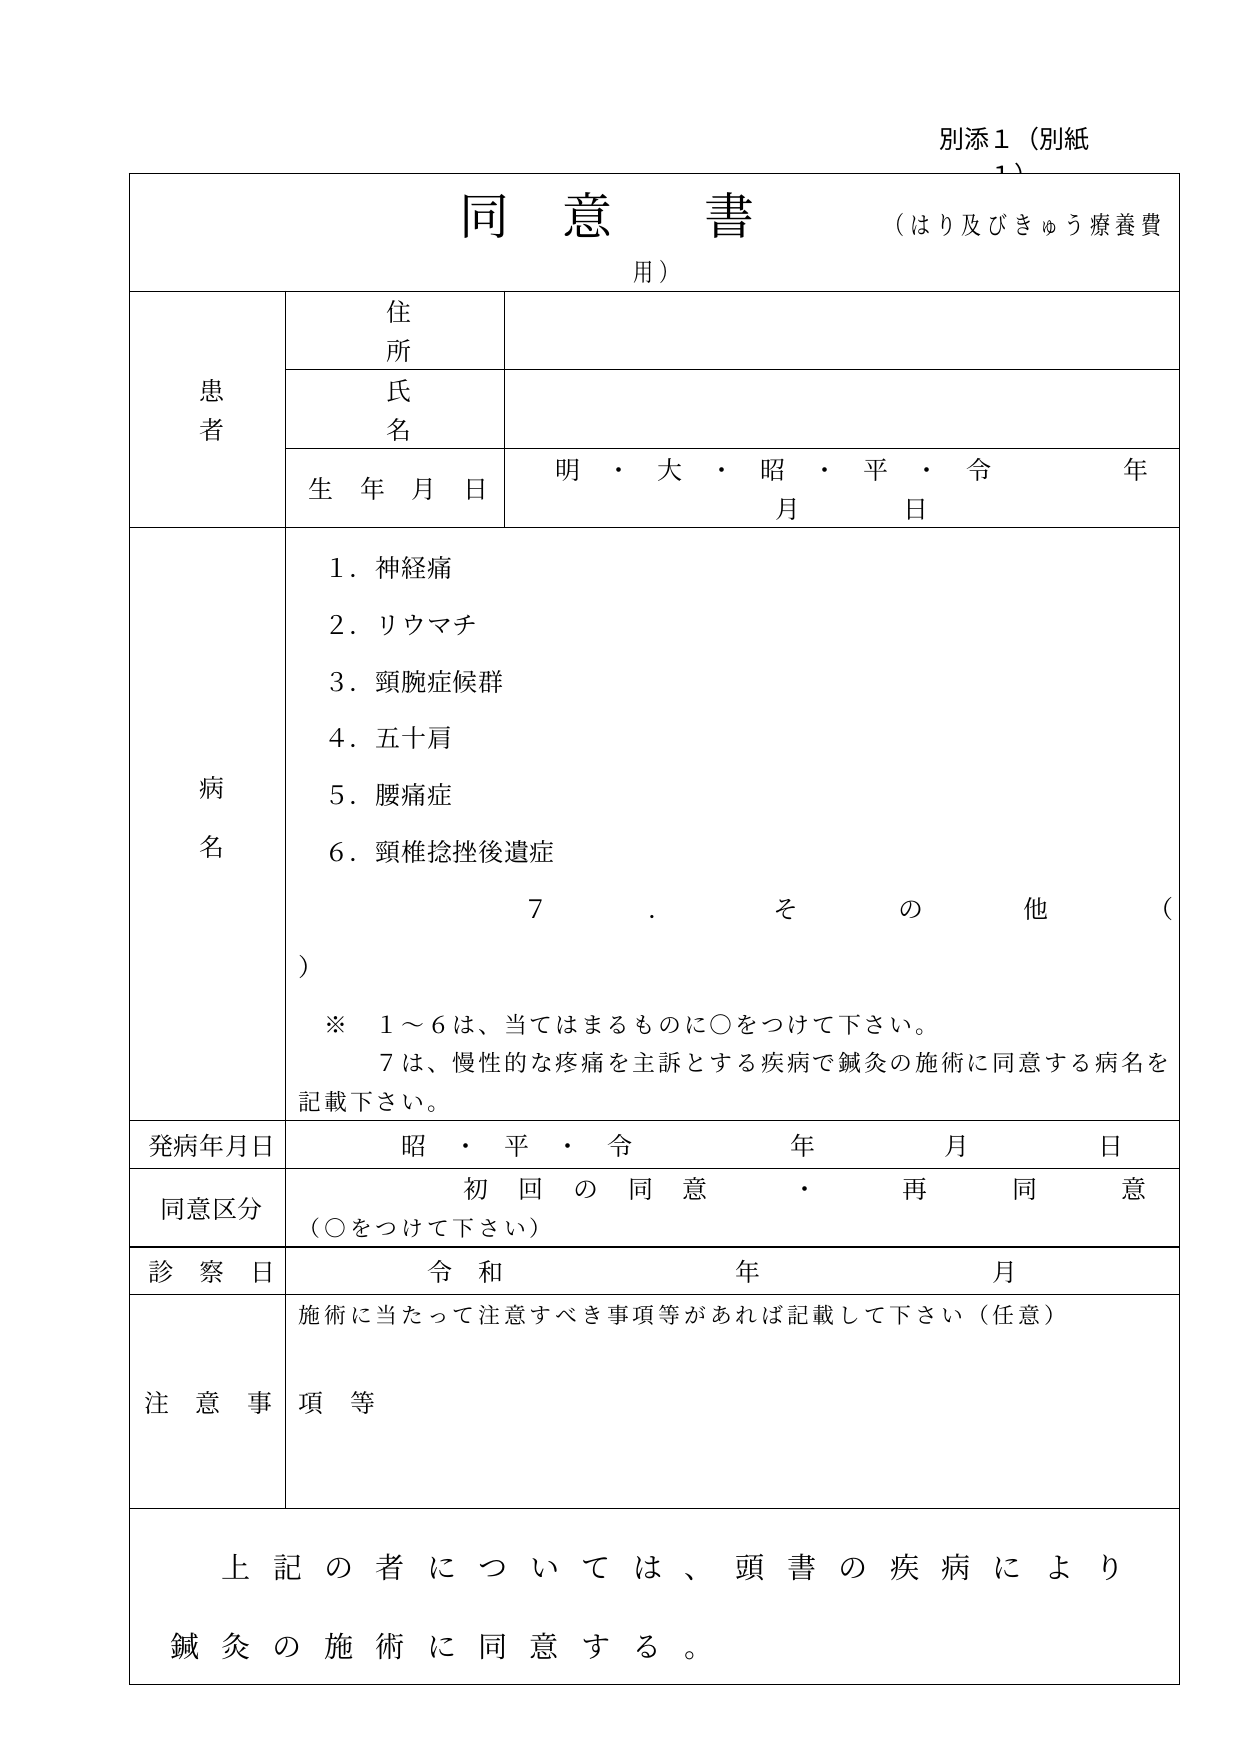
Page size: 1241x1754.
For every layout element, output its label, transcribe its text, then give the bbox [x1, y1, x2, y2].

table_cell 昭・平・令 年 月 日 [286, 1121, 1179, 1168]
table_cell 氏 名 [286, 370, 504, 448]
table_cell 注意事項等 [130, 1295, 285, 1508]
table_cell 生 年 月 日 [286, 449, 504, 527]
table_cell 令和 年 月 日 [286, 1248, 1179, 1294]
table_cell 患 者 [130, 292, 285, 527]
table_cell [505, 292, 1179, 369]
table_cell 住 所 [286, 292, 504, 369]
table_cell 施術に当たって注意すべき事項等があれば記載して下さい（任意） [286, 1295, 1179, 1508]
table_header 同意書 （はり及びきゅう療養費用） [130, 174, 1179, 291]
table_cell 初回の同意 ・ 再 同 意 （○をつけて下さい） [286, 1169, 1179, 1246]
table_cell 病 名 [130, 528, 285, 1120]
table_cell 診 察 日 [130, 1248, 285, 1294]
table_cell 発病年月日 [130, 1121, 285, 1168]
table_cell 明・大・昭・平・令 年 月 日 [505, 449, 1179, 527]
table_cell 上記の者については、頭書の疾病により鍼灸の施術に同意する。 令和 年 月 日 保険医療機関名 所在地 保険医氏名 印 [130, 1509, 1179, 1684]
table_cell 同意区分 [130, 1169, 285, 1246]
table_cell [505, 370, 1179, 448]
table_cell １．神経痛 ２．リウマチ ３．頸腕症候群 ４．五十肩 ５．腰痛症 ６．頸椎捻挫後遺症 ７．その他（ ） ※ １～６は、当てはまるものに○をつけて下さい。 ７は、慢性的な疼痛を主訴とする疾病で鍼灸の施術に同意する病名を記載下さい。 [286, 528, 1179, 1120]
